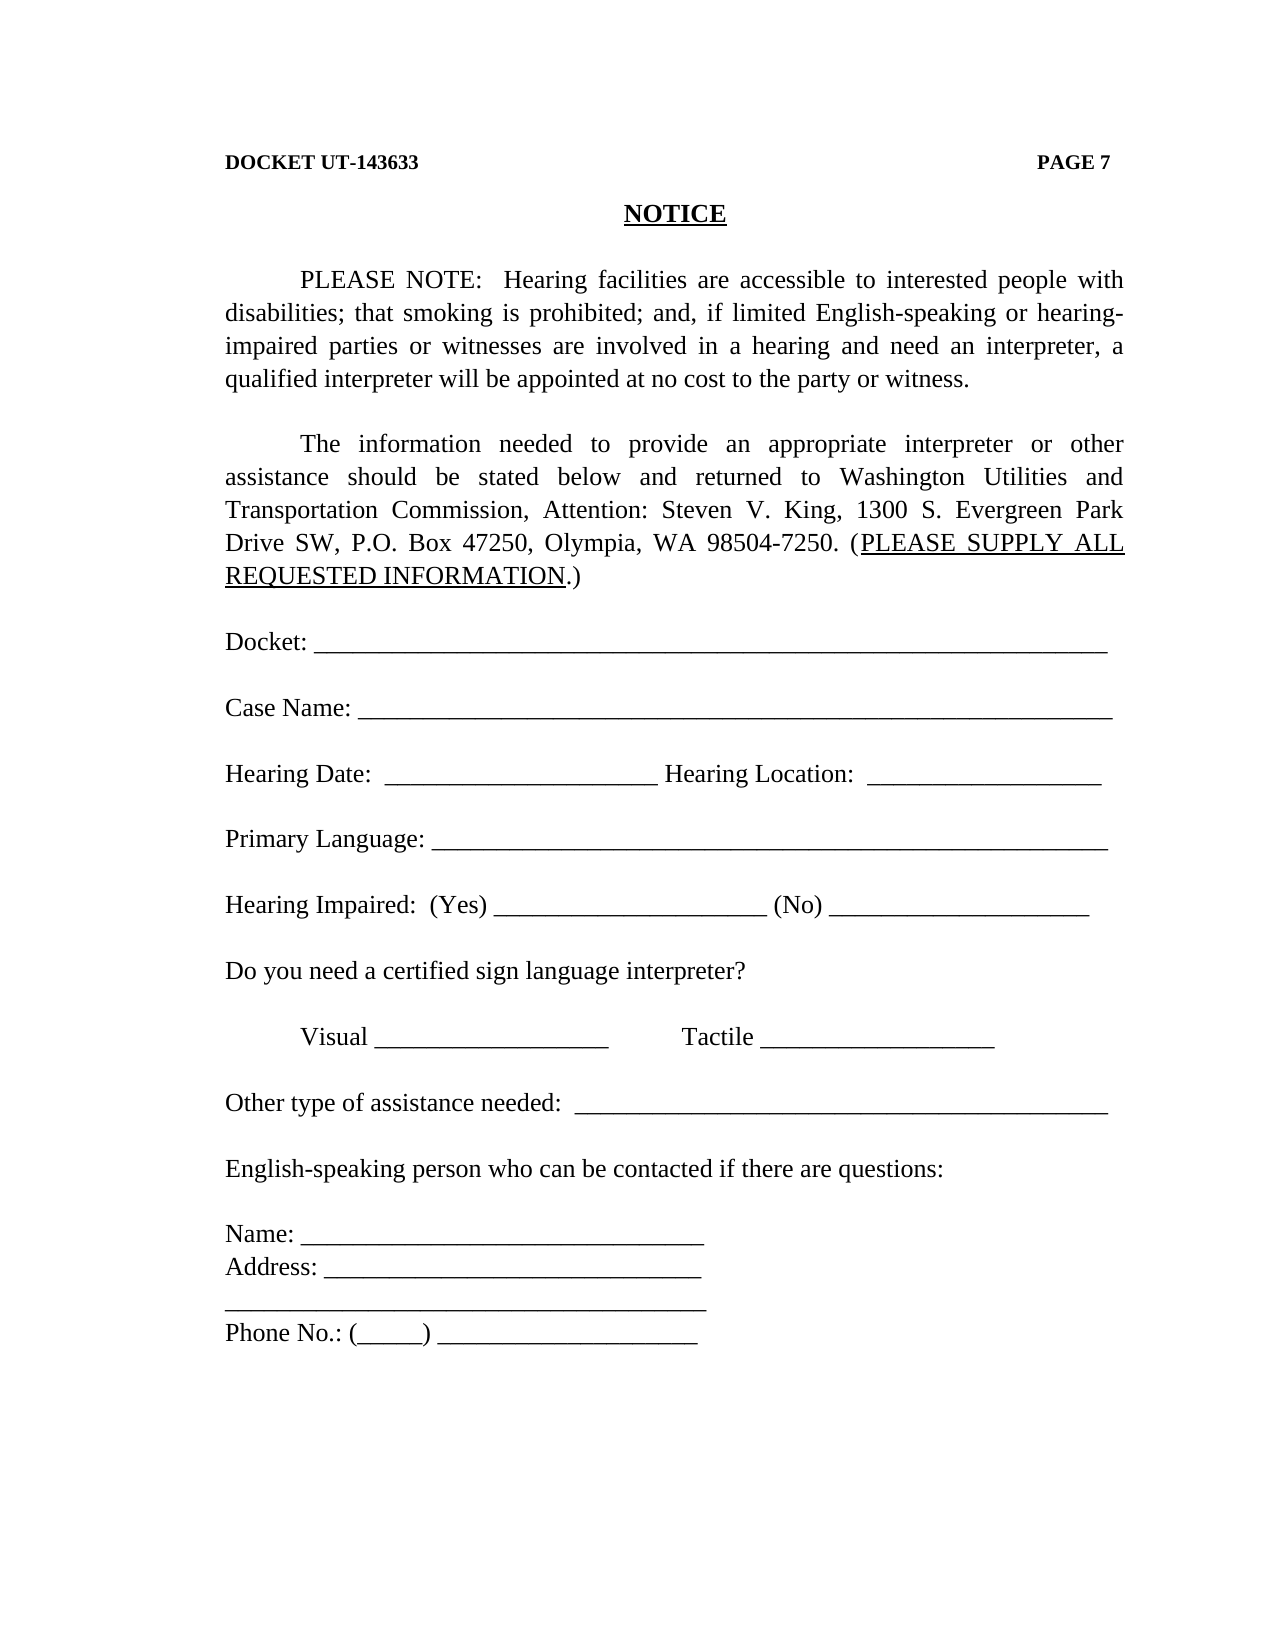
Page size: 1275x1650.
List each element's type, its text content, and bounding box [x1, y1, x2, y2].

text _____________________________________ [225, 1284, 1125, 1314]
text Visual __________________ Tactile __________________ [225, 1021, 1125, 1051]
text Name: _______________________________ [225, 1218, 1125, 1248]
text Docket: _____________________________________________________________ [225, 626, 1125, 656]
text Hearing Date: _____________________ Hearing Location: __________________ [225, 758, 1125, 788]
text Hearing Impaired: (Yes) _____________________ (No) ____________________ [225, 889, 1125, 919]
text PLEASE NOTE: Hearing facilities are accessible to interested people with disabilities; that smoking is prohibited; and, if limited English-speaking or hearing-impaired parties or witnesses are involved in a hearing and need an interpreter, a qualified interpreter will be appointed at no cost to the party or witness. [225, 264, 1125, 393]
text English-speaking person who can be contacted if there are questions: [225, 1153, 1125, 1183]
text Phone No.: (_____) ____________________ [225, 1317, 1125, 1347]
text Primary Language: ____________________________________________________ [225, 823, 1125, 853]
text Case Name: __________________________________________________________ [225, 692, 1125, 722]
text Do you need a certified sign language interpreter? [225, 955, 1125, 985]
text The information needed to provide an appropriate interpreter or other assistance should be stated below and returned to Washington Utilities and Transportation Commission, Attention: Steven V. King, 1300 S. Evergreen Park Drive SW, P.O. Box 47250, Olympia, WA 98504-7250. (PLEASE SUPPLY ALL REQUESTED INFORMATION.) [225, 428, 1125, 590]
text NOTICE [225, 198, 1125, 228]
text Address: _____________________________ [225, 1251, 1125, 1281]
text Other type of assistance needed: _________________________________________ [225, 1087, 1125, 1117]
